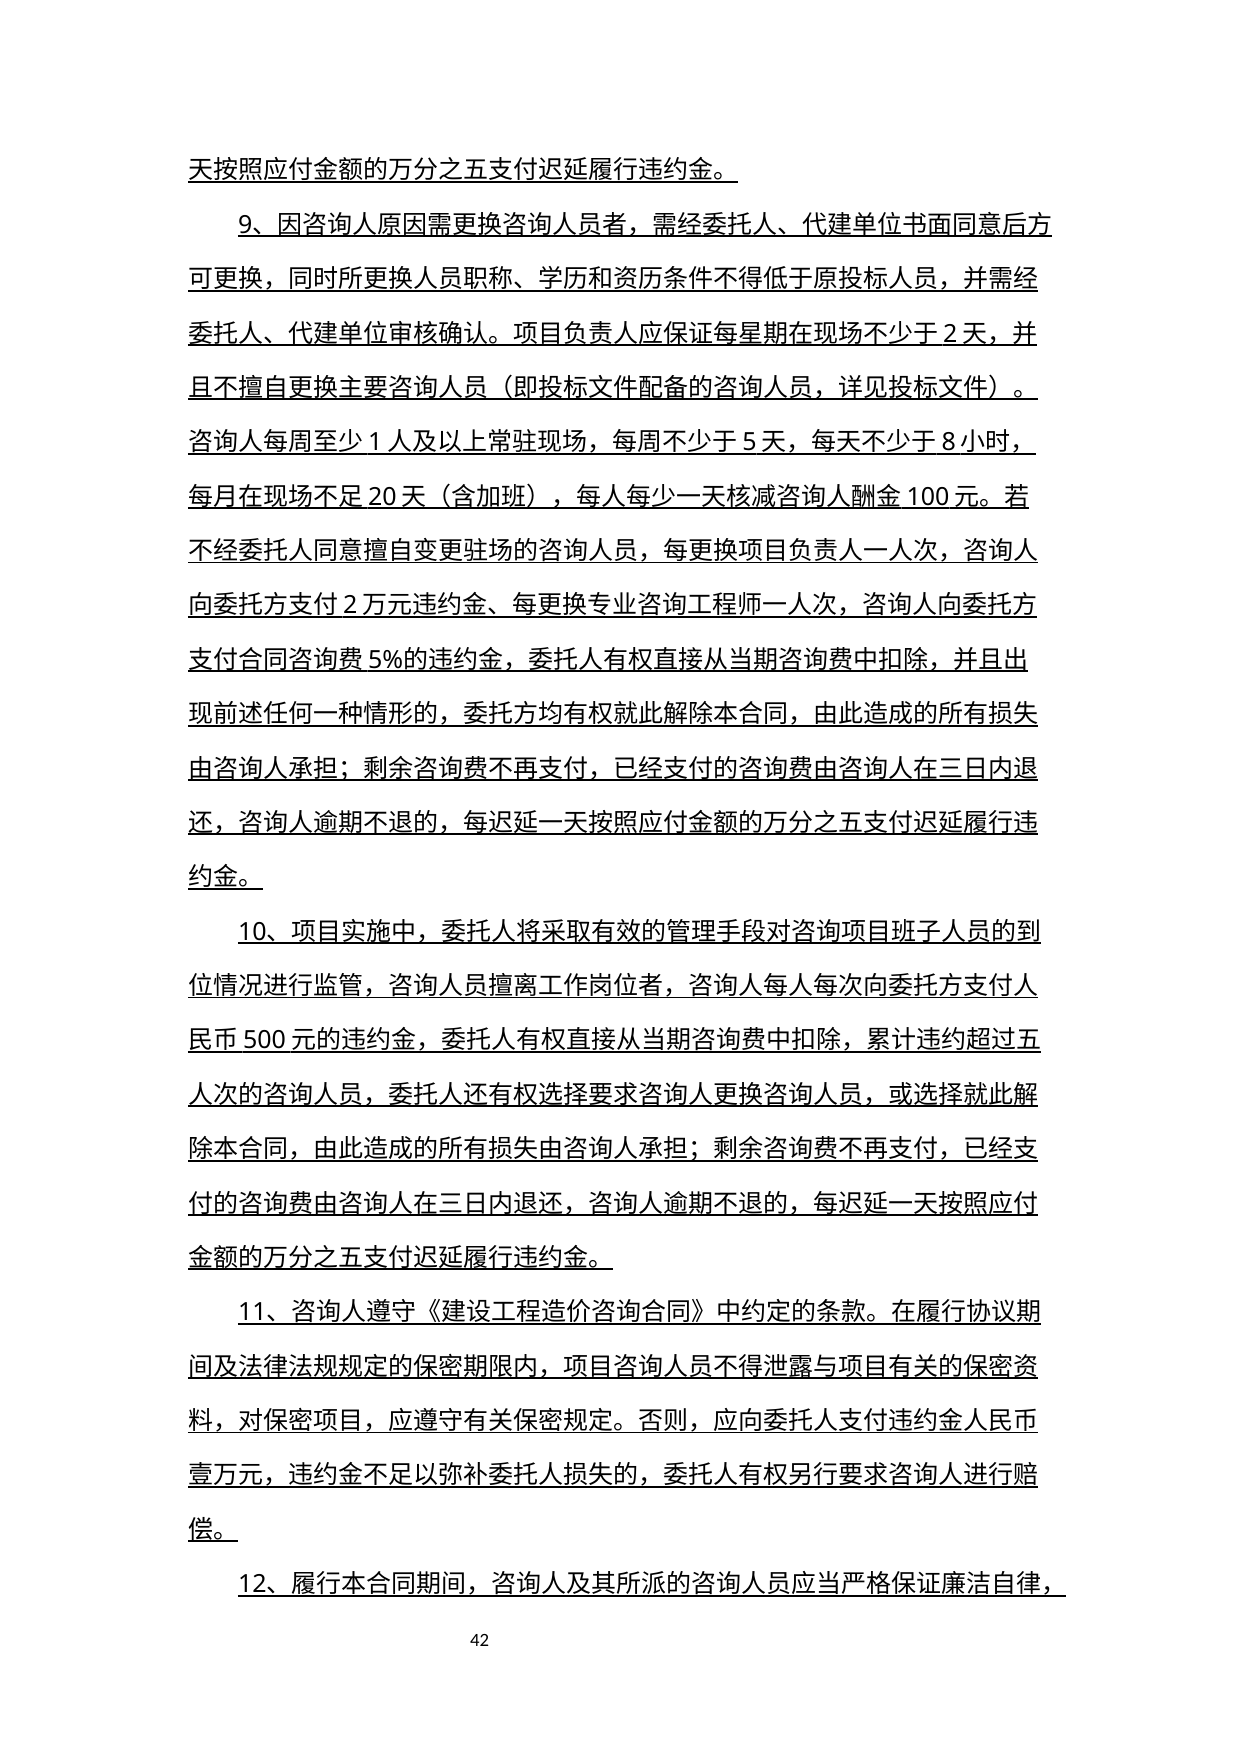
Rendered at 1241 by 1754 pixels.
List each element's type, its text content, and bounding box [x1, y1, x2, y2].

text 11、咨询人遵守《建设工程造价咨询合同》中约定的条款。在履行协议期间及法律法规规定的保密期限内，项目咨询人员不得泄露与项目有关的保密资料，对保密项目，应遵守有关保密规定。否则，应向委托人支付违约金人民币壹万元，违约金不足以弥补委托人损失的，委托人有权另行要求咨询人进行赔偿。 [188, 1292, 1052, 1546]
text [188, 150, 1052, 186]
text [188, 1564, 1052, 1600]
text 10、项目实施中，委托人将采取有效的管理手段对咨询项目班子人员的到位情况进行监管，咨询人员擅离工作岗位者，咨询人每人每次向委托方支付人民币500元的违约金，委托人有权直接从当期咨询费中扣除，累计违约超过五人次的咨询人员，委托人还有权选择要求咨询人更换咨询人员，或选择就此解除本合同，由此造成的所有损失由咨询人承担；剩余咨询费不再支付，已经支付的咨询费由咨询人在三日内退还，咨询人逾期不退的，每迟延一天按照应付金额的万分之五支付迟延履行违约金。 [188, 911, 1052, 1274]
text 9、因咨询人原因需更换咨询人员者，需经委托人、代建单位书面同意后方可更换，同时所更换人员职称、学历和资历条件不得低于原投标人员，并需经委托人、代建单位审核确认。项目负责人应保证每星期在现场不少于2天，并且不擅自更换主要咨询人员（即投标文件配备的咨询人员，详见投标文件）。咨询人每周至少1人及以上常驻现场，每周不少于5天，每天不少于8小时，每月在现场不足20天（含加班），每人每少一天核减咨询人酬金100元。若不经委托人同意擅自变更驻场的咨询人员，每更换项目负责人一人次，咨询人向委托方支付2万元违约金、每更换专业咨询工程师一人次，咨询人向委托方支付合同咨询费5%的违约金，委托人有权直接从当期咨询费中扣除，并且出现前述任何一种情形的，委托方均有权就此解除本合同，由此造成的所有损失由咨询人承担；剩余咨询费不再支付，已经支付的咨询费由咨询人在三日内退还，咨询人逾期不退的，每迟延一天按照应付金额的万分之五支付迟延履行违约金。 [188, 204, 1052, 893]
